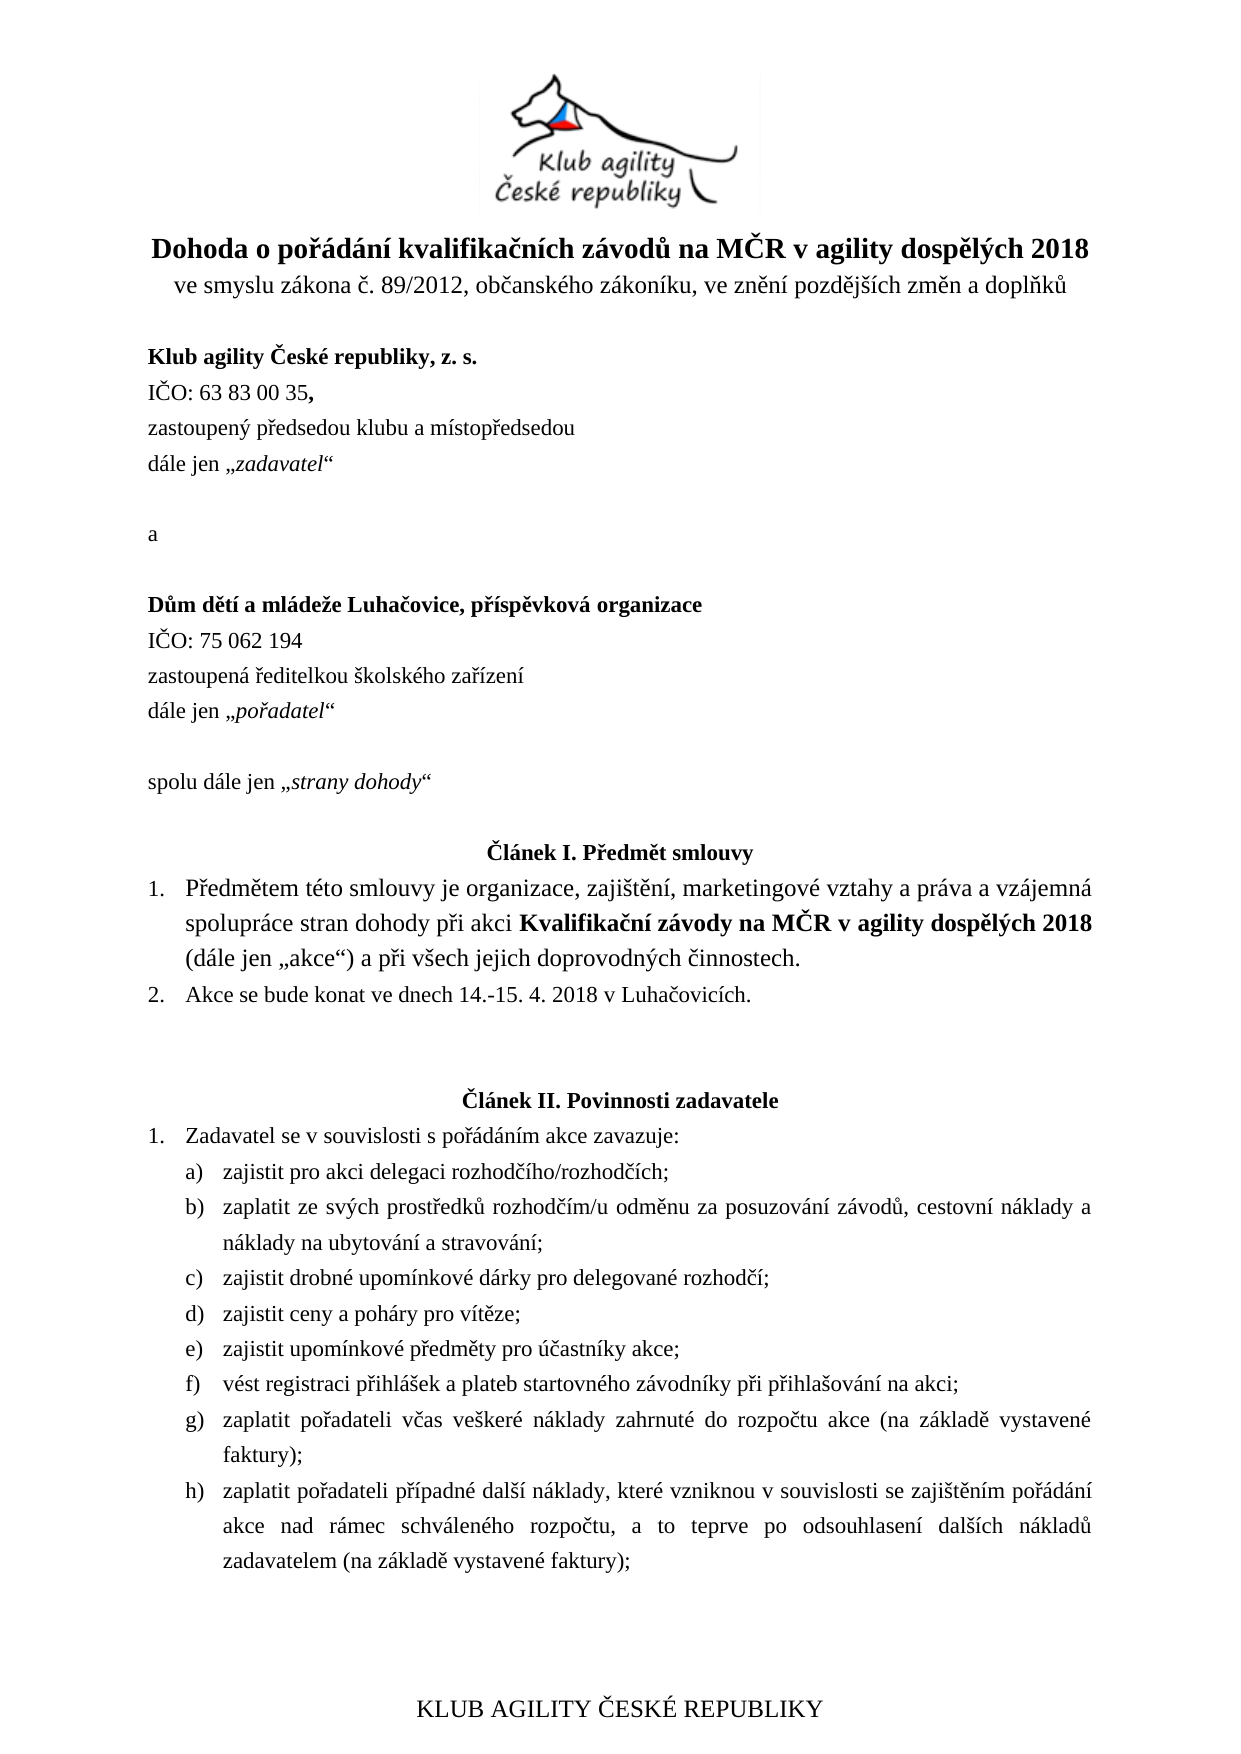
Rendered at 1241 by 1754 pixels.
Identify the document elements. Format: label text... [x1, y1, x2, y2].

list Akce se bude konat ve dnech 14.-15. 4. 2018 v Luhačovicích. [148, 974, 1092, 1009]
list zaplatit pořadateli včas veškeré náklady zahrnuté do rozpočtu akce (na základě vystavené faktury); [185, 1399, 1092, 1470]
text Článek I. Předmět smlouvy [148, 832, 1092, 868]
text zastoupený předsedou klubu a místopředsedou [148, 407, 1092, 443]
list vést registraci přihlášek a plateb startovného závodníky při přihlašování na akci; [185, 1363, 1092, 1399]
list zajistit drobné upomínkové dárky pro delegované rozhodčí; [185, 1257, 1092, 1293]
list Zadavatel se v souvislosti s pořádáním akce zavazuje: [148, 1116, 1092, 1151]
list zajistit pro akci delegaci rozhodčího/rozhodčích; [185, 1151, 1092, 1186]
text spolu dále jen „strany dohody“ [148, 761, 1092, 797]
text dále jen „pořadatel“ [148, 691, 1092, 726]
list Předmětem této smlouvy je organizace, zajištění, marketingové vztahy a práva a vzájemná spolupráce stran dohody při akci Kvalifikační závody na MČR v agility dospělých 2018 (dále jen „akce“) a při všech jejich doprovodných činnostech. [148, 868, 1092, 974]
list zaplatit pořadateli případné další náklady, které vzniknou v souvislosti se zajištěním pořádání akce nad rámec schváleného rozpočtu, a to teprve po odsouhlasení dalších nákladů zadavatelem (na základě vystavené faktury); [185, 1470, 1092, 1576]
text dále jen „zadavatel“ [148, 443, 1092, 478]
text zastoupená ředitelkou školského zařízení [148, 655, 1092, 691]
list zaplatit ze svých prostředků rozhodčím/u odměnu za posuzování závodů, cestovní náklady a náklady na ubytování a stravování; [185, 1186, 1092, 1257]
text Dohoda o pořádání kvalifikačních závodů na MČR v agility dospělých 2018 [148, 230, 1092, 266]
text Dům dětí a mládeže Luhačovice, příspěvková organizace [148, 584, 1092, 620]
list zajistit upomínkové předměty pro účastníky akce; [185, 1328, 1092, 1363]
text Klub agility České republiky, z. s. [148, 336, 1092, 372]
text a [148, 513, 1092, 549]
text IČO: 63 83 00 35, [148, 372, 1092, 407]
text ve smyslu zákona č. 89/2012, občanského zákoníku, ve znění pozdějších změn a doplňků [148, 266, 1092, 301]
list zajistit ceny a poháry pro vítěze; [185, 1293, 1092, 1328]
text Článek II. Povinnosti zadavatele [148, 1080, 1092, 1116]
picture [479, 73, 761, 218]
text IČO: 75 062 194 [148, 620, 1092, 655]
